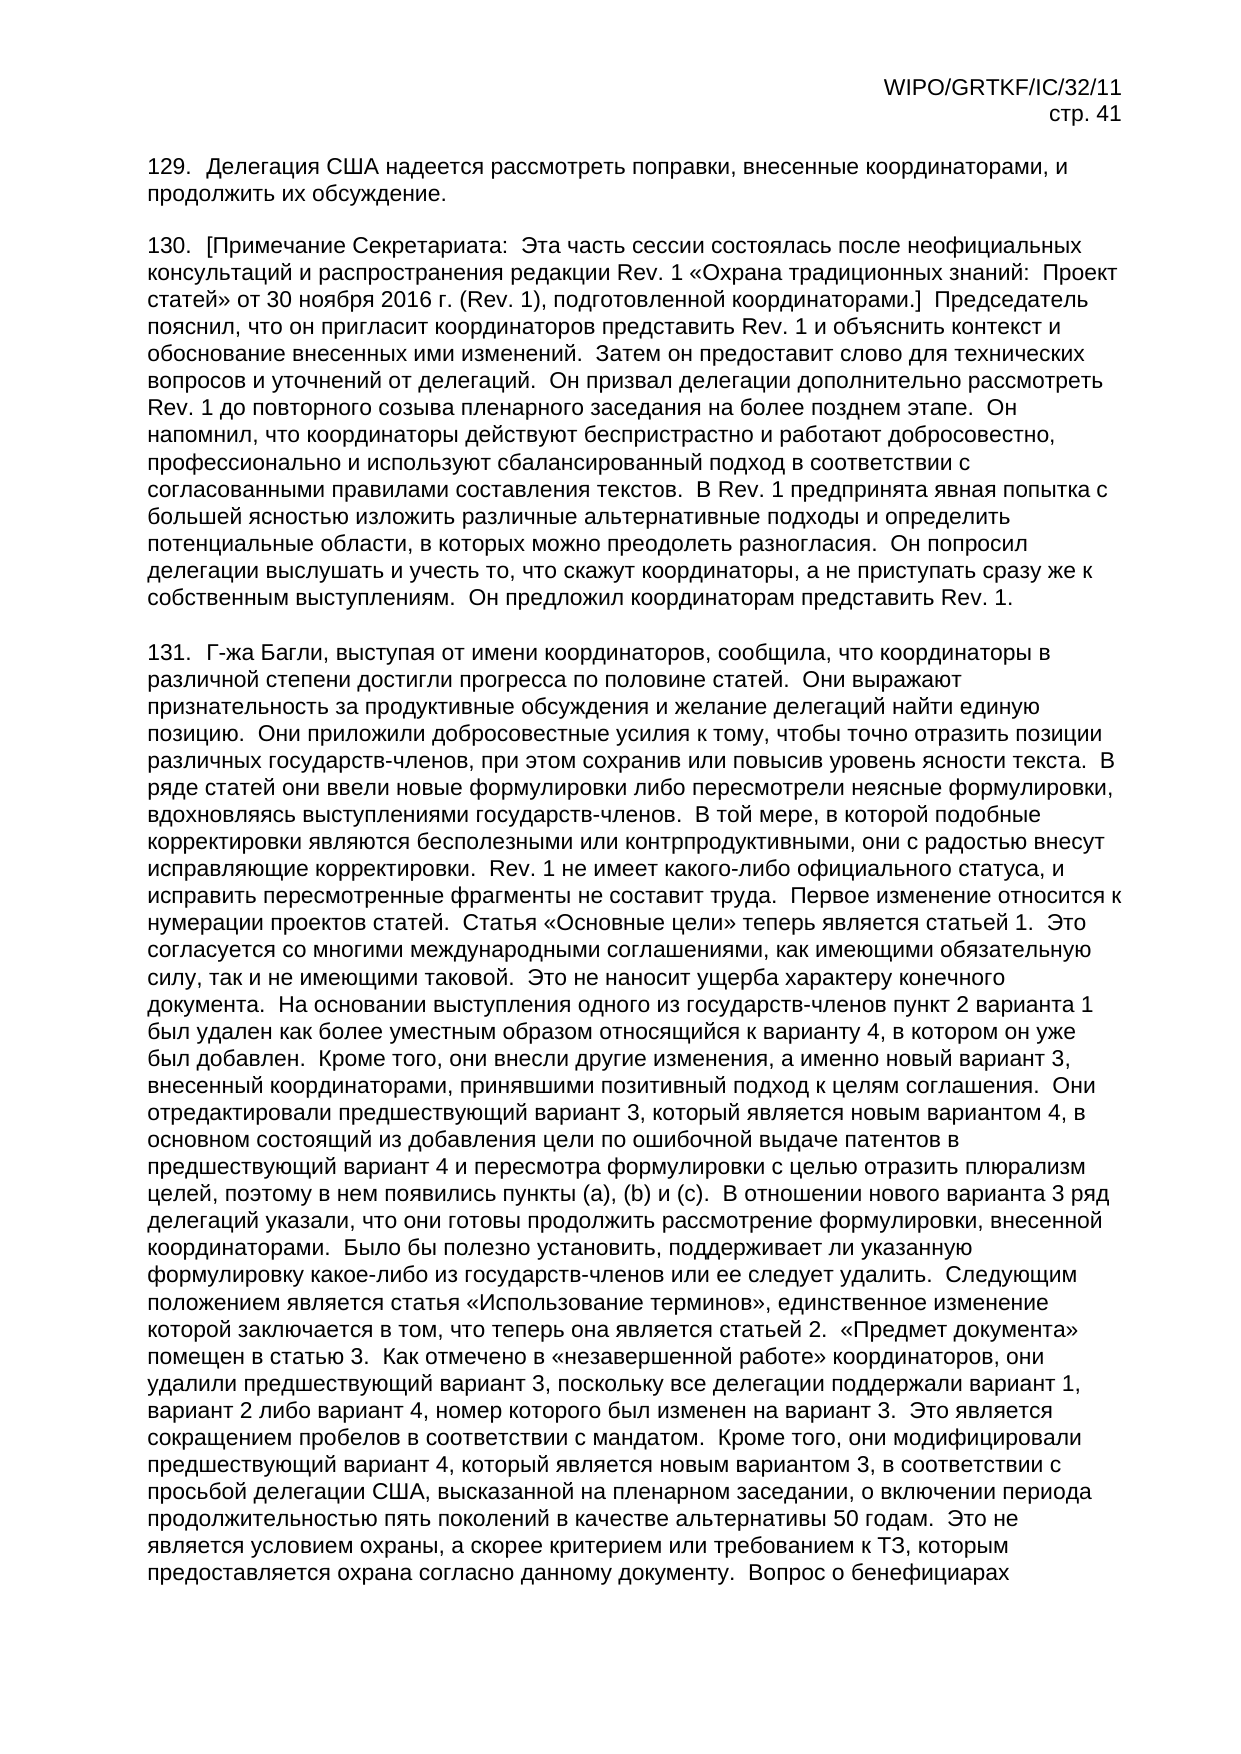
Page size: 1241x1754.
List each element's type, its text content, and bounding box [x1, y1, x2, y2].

list Делегация США надеется рассмотреть поправки, внесенные координаторами, и продолжить их обсуждение. [147, 153, 1122, 207]
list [147, 638, 1122, 1586]
list [Примечание Секретариата: Эта часть сессии состоялась после неофициальных консультаций и распространения редакции Rev. 1 «Охрана традиционных знаний: Проект статей» от 30 ноября 2016 г. (Rev. 1), подготовленной координаторами.] Председатель пояснил, что он пригласит координаторов представить Rev. 1 и объяснить контекст и обоснование внесенных ими изменений. Затем он предоставит слово для технических вопросов и уточнений от делегаций. Он призвал делегации дополнительно рассмотреть Rev. 1 до повторного созыва пленарного заседания на более позднем этапе. Он напомнил, что координаторы действуют беспристрастно и работают добросовестно, профессионально и используют сбалансированный подход в соответствии с согласованными правилами составления текстов. В Rev. 1 предпринята явная попытка с большей ясностью изложить различные альтернативные подходы и определить потенциальные области, в которых можно преодолеть разногласия. Он попросил делегации выслушать и учесть то, что скажут координаторы, а не приступать сразу же к собственным выступлениям. Он предложил координаторам представить Rev. 1. [147, 231, 1122, 610]
